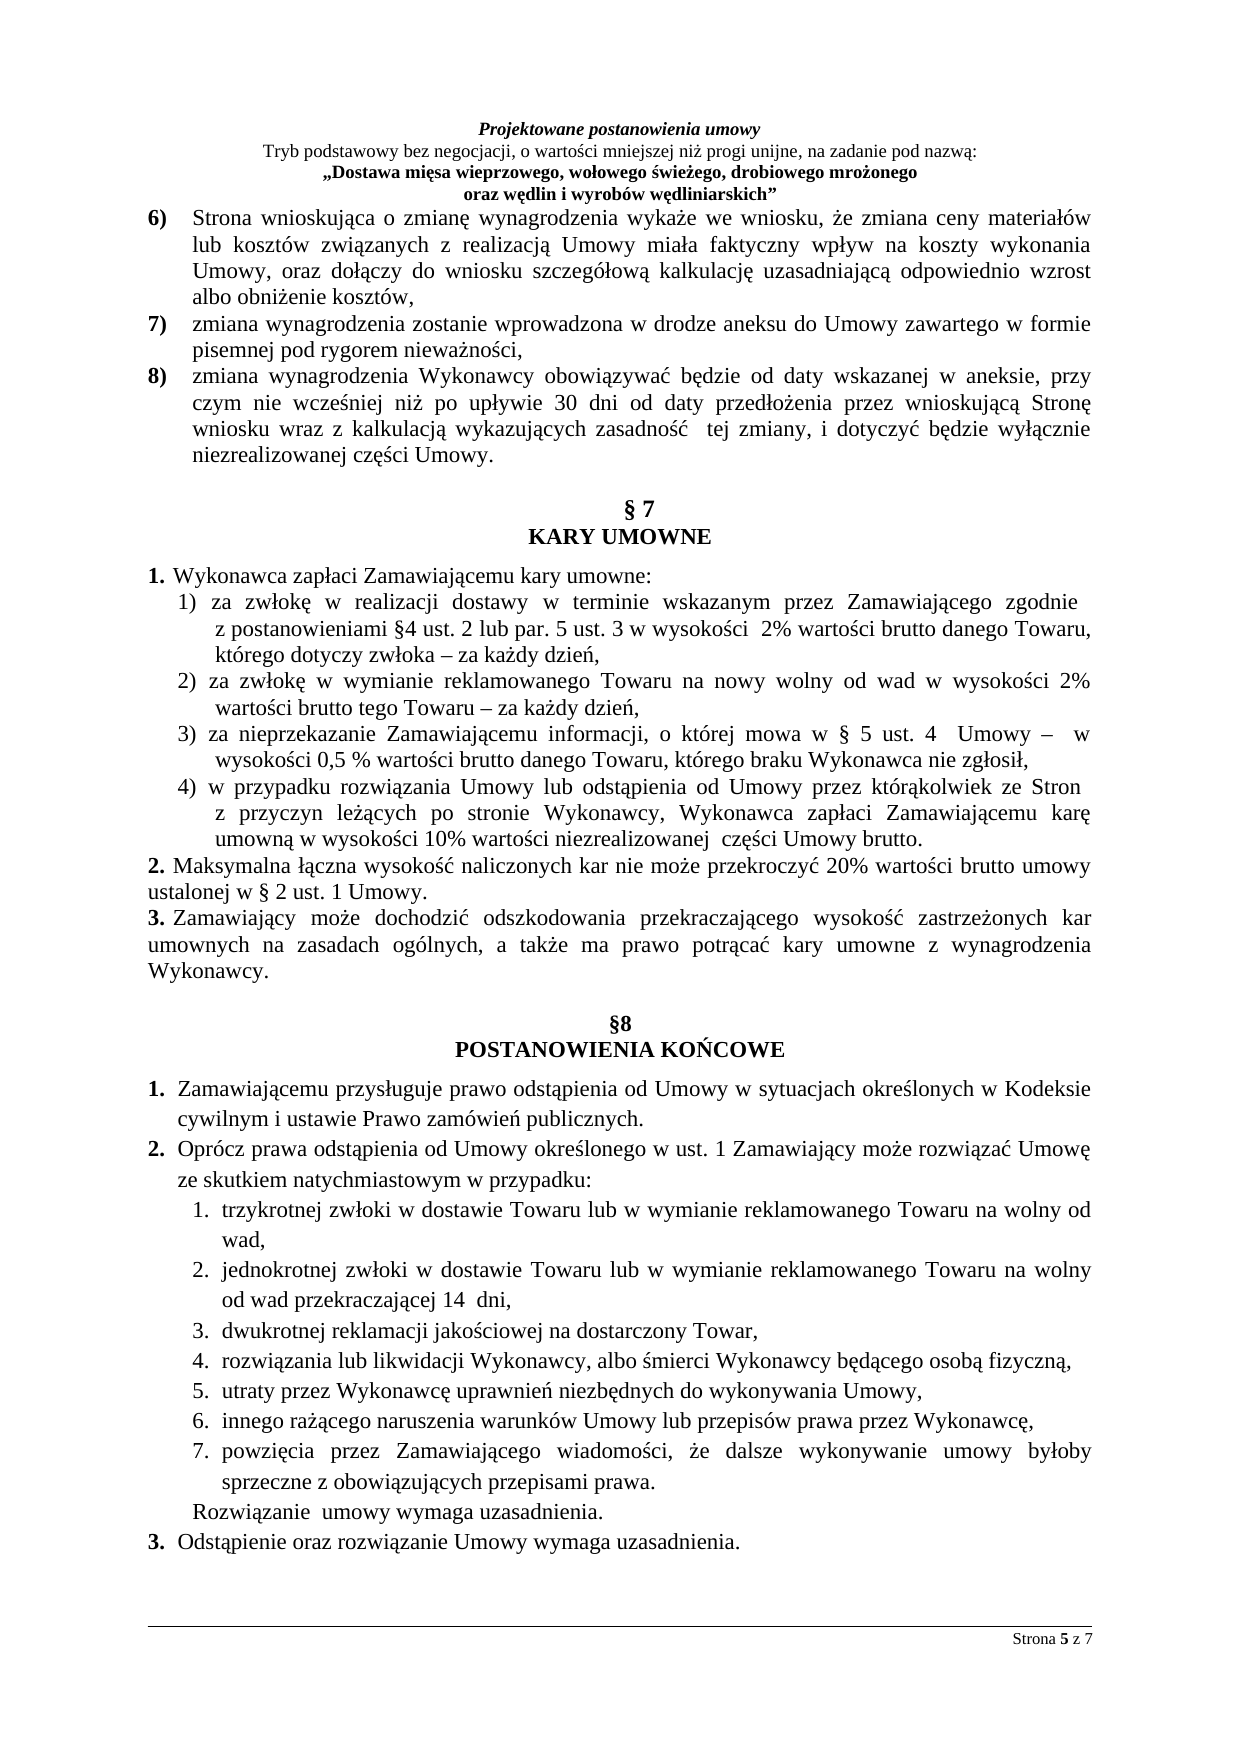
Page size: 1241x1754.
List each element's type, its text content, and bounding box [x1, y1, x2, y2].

text § 7 [185, 494, 1092, 523]
text POSTANOWIENIA KOŃCOWE [148, 1036, 1092, 1063]
text Rozwiązanie umowy wymaga uzasadnienia. [148, 1498, 1092, 1524]
text §8 [148, 1010, 1092, 1036]
list utraty przez Wykonawcę uprawnień niezbędnych do wykonywania Umowy, [192, 1377, 1092, 1403]
list dwukrotnej reklamacji jakościowej na dostarczony Towar, [192, 1317, 1092, 1343]
text KARY UMOWNE [148, 523, 1092, 549]
list Odstąpienie oraz rozwiązanie Umowy wymaga uzasadnienia. [148, 1528, 1092, 1554]
list w przypadku rozwiązania Umowy lub odstąpienia od Umowy przez którąkolwiek ze Stron z przyczyn leżących po stronie Wykonawcy, Wykonawca zapłaci Zamawiającemu karę umowną w wysokości 10% wartości niezrealizowanej części Umowy brutto. [177, 773, 1092, 852]
list za zwłokę w wymianie reklamowanego Towaru na nowy wolny od wad w wysokości 2% wartości brutto tego Towaru – za każdy dzień, [177, 667, 1092, 720]
list Strona wnioskująca o zmianę wynagrodzenia wykaże we wniosku, że zmiana ceny materiałów lub kosztów związanych z realizacją Umowy miała faktyczny wpływ na koszty wykonania Umowy, oraz dołączy do wniosku szczegółową kalkulację uzasadniającą odpowiednio wzrost albo obniżenie kosztów, [148, 204, 1092, 310]
list Zamawiający może dochodzić odszkodowania przekraczającego wysokość zastrzeżonych kar umownych na zasadach ogólnych, a także ma prawo potrącać kary umowne z wynagrodzenia Wykonawcy. [148, 904, 1092, 983]
list innego rażącego naruszenia warunków Umowy lub przepisów prawa przez Wykonawcę, [192, 1407, 1092, 1434]
list rozwiązania lub likwidacji Wykonawcy, albo śmierci Wykonawcy będącego osobą fizyczną, [192, 1347, 1092, 1373]
list Oprócz prawa odstąpienia od Umowy określonego w ust. 1 Zamawiający może rozwiązać Umowę ze skutkiem natychmiastowym w przypadku: [148, 1136, 1092, 1192]
list zmiana wynagrodzenia Wykonawcy obowiązywać będzie od daty wskazanej w aneksie, przy czym nie wcześniej niż po upływie 30 dni od daty przedłożenia przez wnioskującą Stronę wniosku wraz z kalkulacją wykazujących zasadność tej zmiany, i dotyczyć będzie wyłącznie niezrealizowanej części Umowy. [148, 362, 1092, 468]
list zmiana wynagrodzenia zostanie wprowadzona w drodze aneksu do Umowy zawartego w formie pisemnej pod rygorem nieważności, [148, 310, 1092, 362]
list za nieprzekazanie Zamawiającemu informacji, o której mowa w § 5 ust. 4 Umowy – w wysokości 0,5 % wartości brutto danego Towaru, którego braku Wykonawca nie zgłosił, [177, 720, 1092, 773]
list powzięcia przez Zamawiającego wiadomości, że dalsze wykonywanie umowy byłoby sprzeczne z obowiązujących przepisami prawa. [192, 1438, 1092, 1494]
list jednokrotnej zwłoki w dostawie Towaru lub w wymianie reklamowanego Towaru na wolny od wad przekraczającej 14 dni, [192, 1256, 1092, 1313]
list Zamawiającemu przysługuje prawo odstąpienia od Umowy w sytuacjach określonych w Kodeksie cywilnym i ustawie Prawo zamówień publicznych. [148, 1075, 1092, 1132]
list Maksymalna łączna wysokość naliczonych kar nie może przekroczyć 20% wartości brutto umowy ustalonej w § 2 ust. 1 Umowy. [148, 852, 1092, 904]
list Wykonawca zapłaci Zamawiającemu kary umowne: [148, 562, 1092, 588]
list za zwłokę w realizacji dostawy w terminie wskazanym przez Zamawiającego zgodnie z postanowieniami §4 ust. 2 lub par. 5 ust. 3 w wysokości 2% wartości brutto danego Towaru, którego dotyczy zwłoka – za każdy dzień, [177, 588, 1092, 667]
list trzykrotnej zwłoki w dostawie Towaru lub w wymianie reklamowanego Towaru na wolny od wad, [192, 1196, 1092, 1252]
